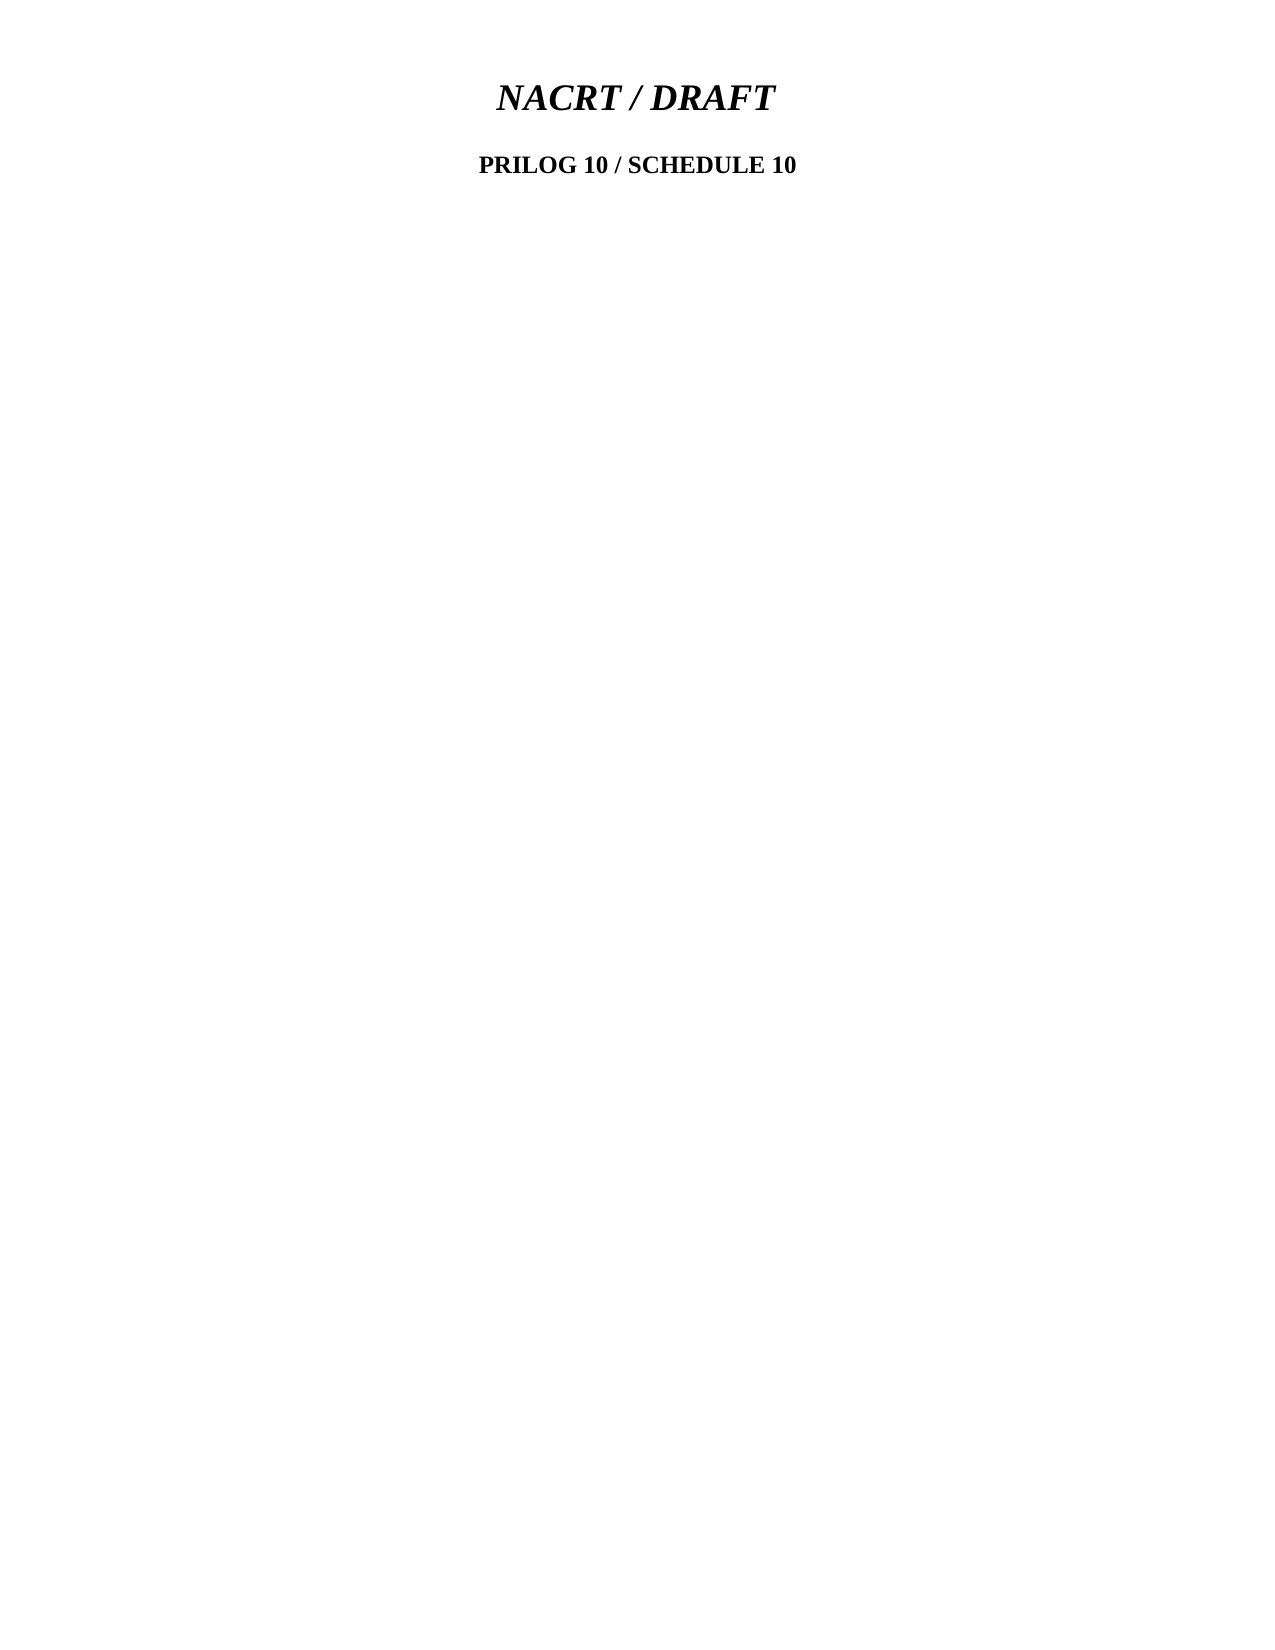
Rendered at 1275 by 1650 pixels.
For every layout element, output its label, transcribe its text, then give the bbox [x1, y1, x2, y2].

text PRILOG 10 / SCHEDULE 10 [150, 150, 1125, 179]
